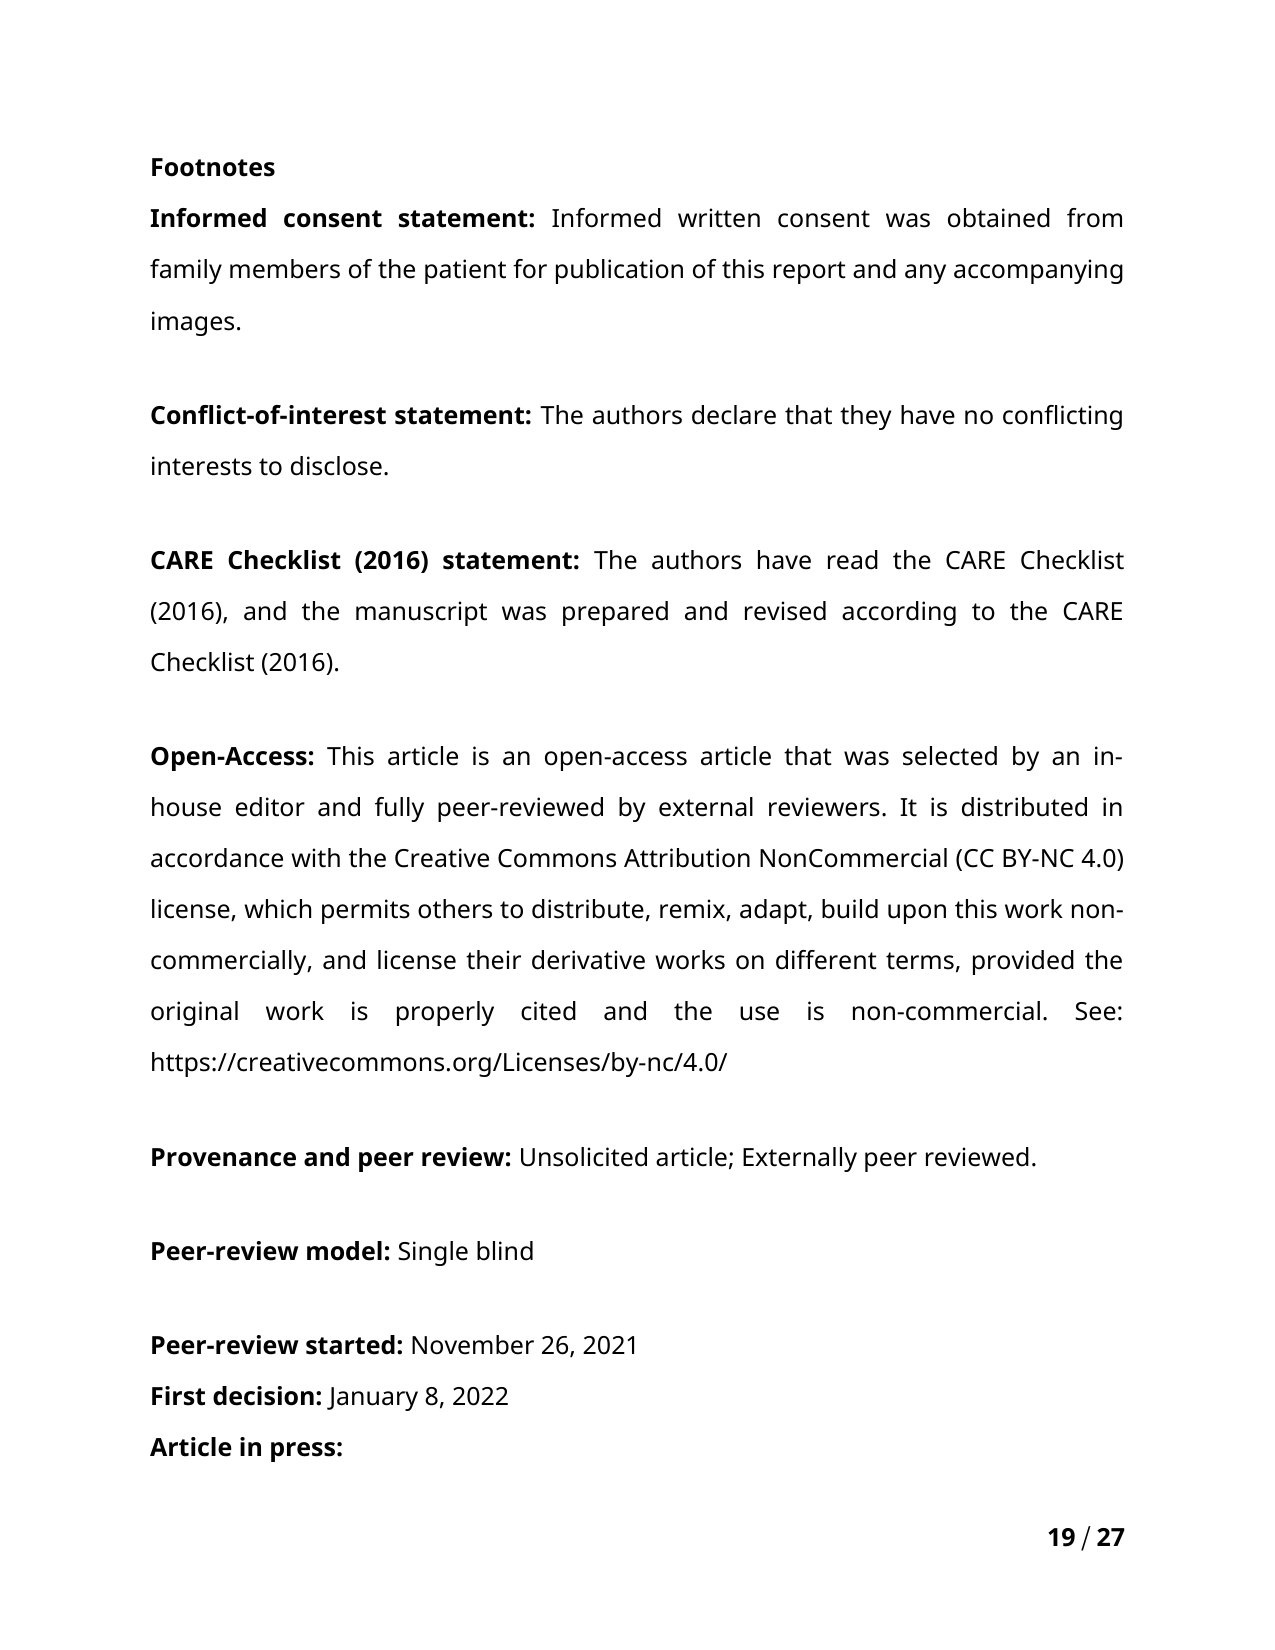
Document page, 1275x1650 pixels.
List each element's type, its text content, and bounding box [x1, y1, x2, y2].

text Footnotes [150, 150, 1125, 184]
text Peer-review started: November 26, 2021 [150, 1327, 1125, 1362]
text Conflict-of-interest statement: The authors declare that they have no conflicting interests to disclose. [150, 397, 1125, 482]
text Informed consent statement: Informed written consent was obtained from family members of the patient for publication of this report and any accompanying images. [150, 201, 1125, 337]
text Open-Access: This article is an open-access article that was selected by an in-house editor and fully peer-reviewed by external reviewers. It is distributed in accordance with the Creative Commons Attribution NonCommercial (CC BY-NC 4.0) license, which permits others to distribute, remix, adapt, build upon this work non-commercially, and license their derivative works on different terms, provided the original work is properly cited and the use is non-commercial. See: https://creativecommons.org/Licenses/by-nc/4.0/ [150, 739, 1125, 1079]
text CARE Checklist (2016) statement: The authors have read the CARE Checklist (2016), and the manuscript was prepared and revised according to the CARE Checklist (2016). [150, 542, 1125, 679]
text Peer-review model: Single blind [150, 1233, 1125, 1267]
text Provenance and peer review: Unsolicited article; Externally peer reviewed. [150, 1139, 1125, 1173]
text Article in press: [150, 1429, 1125, 1464]
text First decision: January 8, 2022 [150, 1378, 1125, 1413]
